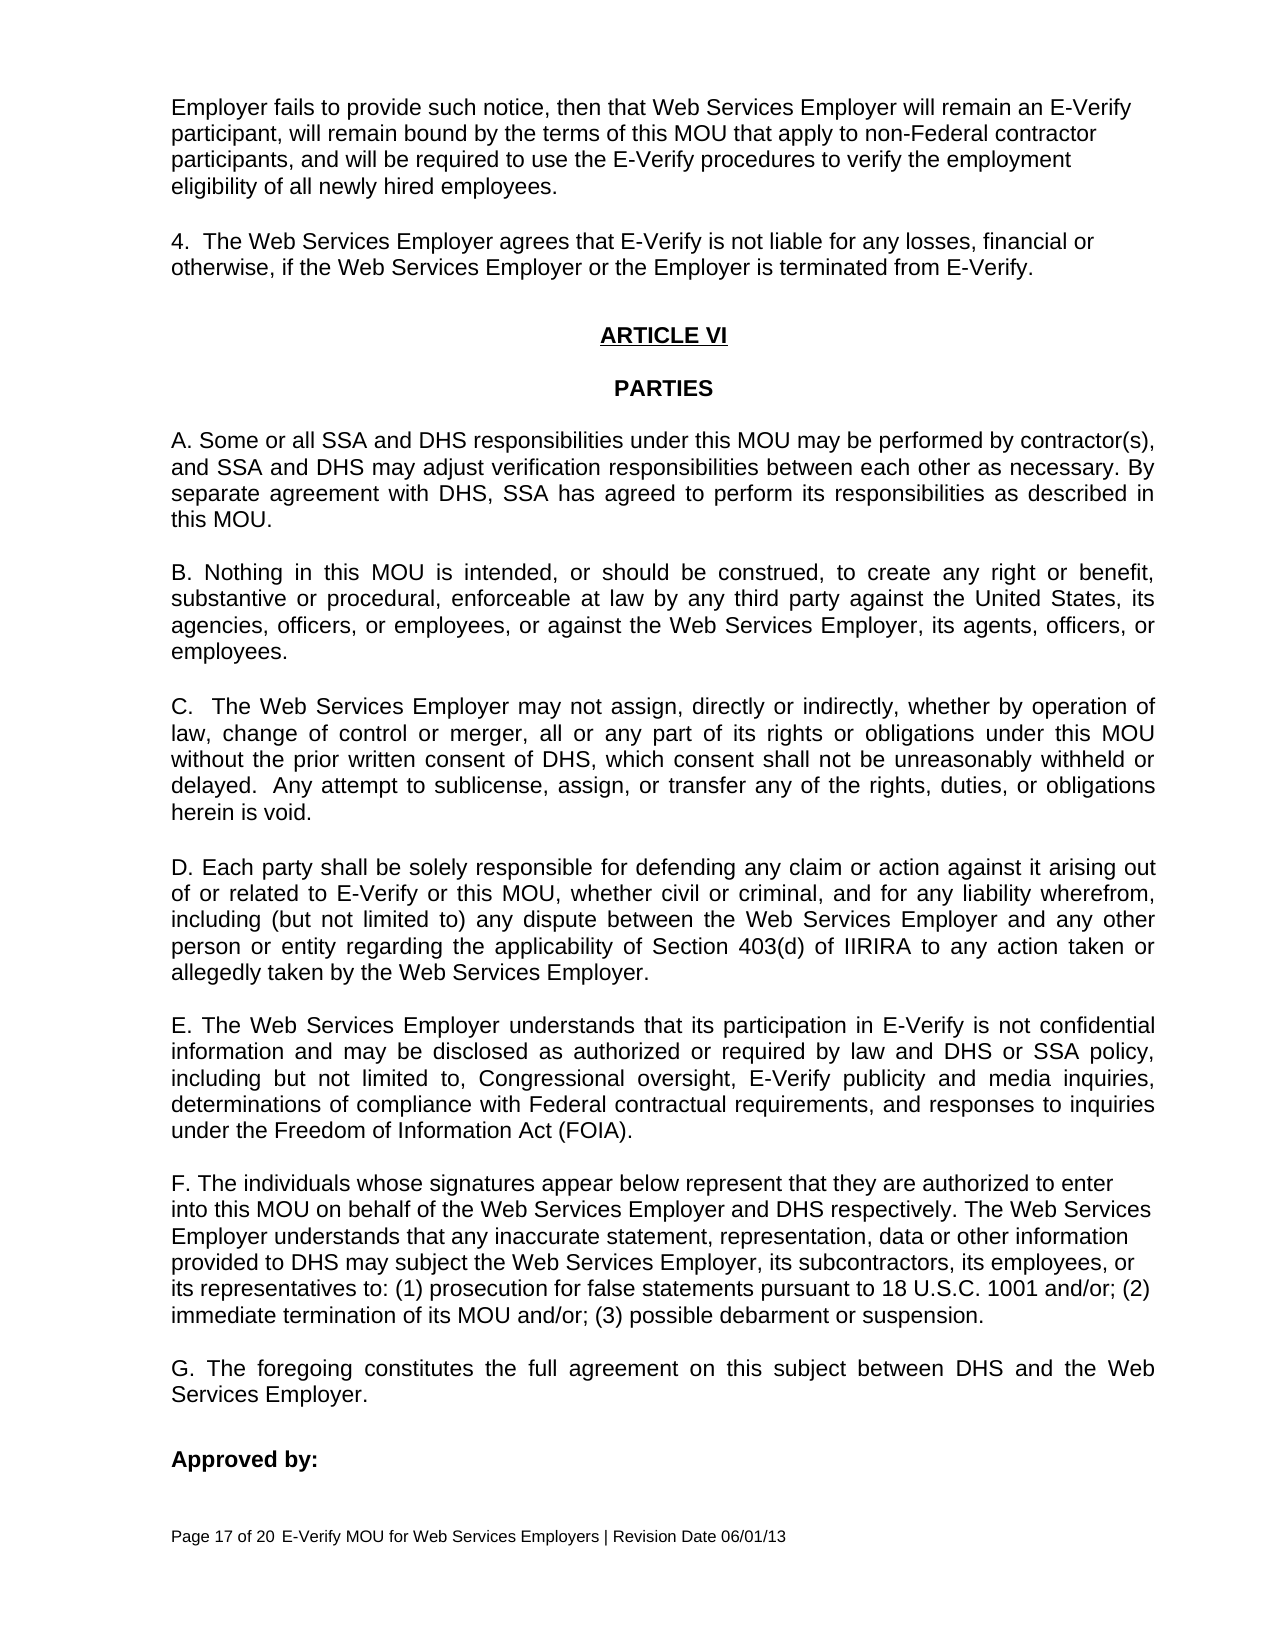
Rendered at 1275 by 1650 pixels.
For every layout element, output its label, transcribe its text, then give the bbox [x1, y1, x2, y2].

text C. The Web Services Employer may not assign, directly or indirectly, whether by operation of law, change of control or merger, all or any part of its rights or obligations under this MOU without the prior written consent of DHS, which consent shall not be unreasonably withheld or delayed. Any attempt to sublicense, assign, or transfer any of the rights, duties, or obligations herein is void. [171, 693, 1156, 825]
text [171, 94, 1156, 199]
text Approved by: [171, 1446, 1156, 1472]
text PARTIES [171, 374, 1156, 401]
text 4. The Web Services Employer agrees that E-Verify is not liable for any losses, financial or otherwise, if the Web Services Employer or the Employer is terminated from E-Verify. [171, 228, 1156, 281]
text E. The Web Services Employer understands that its participation in E-Verify is not confidential information and may be disclosed as authorized or required by law and DHS or SSA policy, including but not limited to, Congressional oversight, E-Verify publicity and media inquiries, determinations of compliance with Federal contractual requirements, and responses to inquiries under the Freedom of Information Act (FOIA). [171, 1012, 1156, 1144]
text B. Nothing in this MOU is intended, or should be construed, to create any right or benefit, substantive or procedural, enforceable at law by any third party against the United States, its agencies, officers, or employees, or against the Web Services Employer, its agents, officers, or employees. [171, 559, 1156, 664]
text G. The foregoing constitutes the full agreement on this subject between DHS and the Web Services Employer. [171, 1354, 1156, 1407]
text D. Each party shall be solely responsible for defending any claim or action against it arising out of or related to E-Verify or this MOU, whether civil or criminal, and for any liability wherefrom, including (but not limited to) any dispute between the Web Services Employer and any other person or entity regarding the applicability of Section 403(d) of IIRIRA to any action taken or allegedly taken by the Web Services Employer. [171, 854, 1156, 986]
text ARTICLE VI [171, 322, 1156, 348]
text F. The individuals whose signatures appear below represent that they are authorized to enter into this MOU on behalf of the Web Services Employer and DHS respectively. The Web Services Employer understands that any inaccurate statement, representation, data or other information provided to DHS may subject the Web Services Employer, its subcontractors, its employees, or its representatives to: (1) prosecution for false statements pursuant to 18 U.S.C. 1001 and/or; (2) immediate termination of its MOU and/or; (3) possible debarment or suspension. [171, 1170, 1156, 1328]
text A. Some or all SSA and DHS responsibilities under this MOU may be performed by contractor(s), and SSA and DHS may adjust verification responsibilities between each other as necessary. By separate agreement with DHS, SSA has agreed to perform its responsibilities as described in this MOU. [171, 427, 1156, 533]
